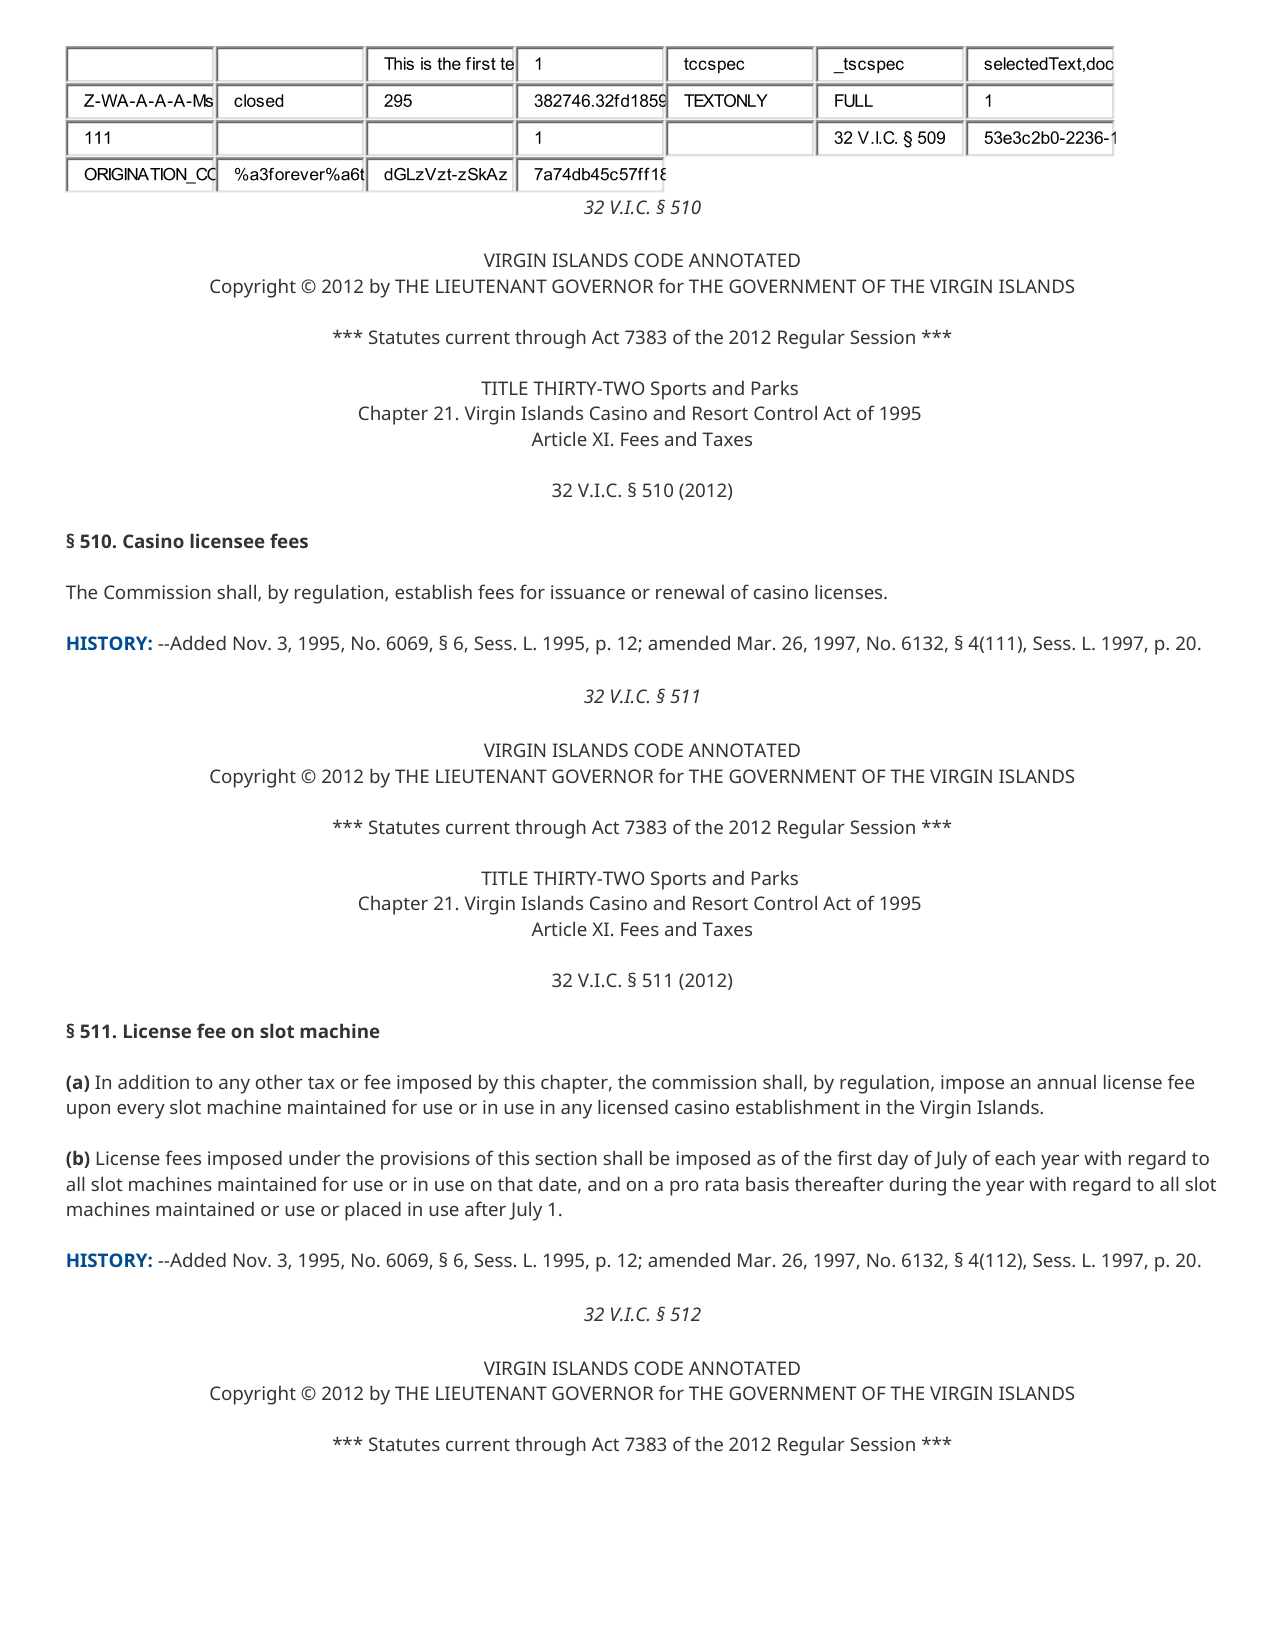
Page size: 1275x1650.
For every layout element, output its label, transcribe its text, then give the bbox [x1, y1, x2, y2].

text *** Statutes current through Act 7383 of the 2012 Regular Session *** [66, 1406, 1219, 1457]
picture [65, 46, 1116, 194]
text *** Statutes current through Act 7383 of the 2012 Regular Session *** [66, 298, 1219, 349]
text 32 V.I.C. § 510 (2012) [66, 452, 1219, 503]
text VIRGIN ISLANDS CODE ANNOTATED Copyright © 2012 by THE LIEUTENANT GOVERNOR for THE GOVERNMENT OF THE VIRGIN ISLANDS [66, 247, 1219, 298]
text TITLE THIRTY-TWO Sports and Parks Chapter 21. Virgin Islands Casino and Resort Control Act of 1995 Article XI. Fees and Taxes [66, 839, 1219, 942]
text 32 V.I.C. § 511 [66, 684, 1219, 709]
text 32 V.I.C. § 510 [66, 194, 1219, 219]
text *** Statutes current through Act 7383 of the 2012 Regular Session *** [66, 788, 1219, 839]
text § 511. License fee on slot machine (a) In addition to any other tax or fee imposed by this chapter, the commission shall, by regulation, impose an annual license fee upon every slot machine maintained for use or in use in any licensed casino establishment in the Virgin Islands. (b) License fees imposed under the provisions of this section shall be imposed as of the first day of July of each year with regard to all slot machines maintained for use or in use on that date, and on a pro rata basis thereafter during the year with regard to all slot machines maintained or use or placed in use after July 1. HISTORY: --Added Nov. 3, 1995, No. 6069, § 6, Sess. L. 1995, p. 12; amended Mar. 26, 1997, No. 6132, § 4(112), Sess. L. 1997, p. 20. [66, 993, 1219, 1273]
text TITLE THIRTY-TWO Sports and Parks Chapter 21. Virgin Islands Casino and Resort Control Act of 1995 Article XI. Fees and Taxes [66, 349, 1219, 452]
text § 510. Casino licensee fees The Commission shall, by regulation, establish fees for issuance or renewal of casino licenses. HISTORY: --Added Nov. 3, 1995, No. 6069, § 6, Sess. L. 1995, p. 12; amended Mar. 26, 1997, No. 6132, § 4(111), Sess. L. 1997, p. 20. [66, 503, 1219, 656]
text 32 V.I.C. § 512 [66, 1301, 1219, 1327]
text VIRGIN ISLANDS CODE ANNOTATED Copyright © 2012 by THE LIEUTENANT GOVERNOR for THE GOVERNMENT OF THE VIRGIN ISLANDS [66, 1355, 1219, 1406]
text 32 V.I.C. § 511 (2012) [66, 942, 1219, 993]
text VIRGIN ISLANDS CODE ANNOTATED Copyright © 2012 by THE LIEUTENANT GOVERNOR for THE GOVERNMENT OF THE VIRGIN ISLANDS [66, 737, 1219, 788]
